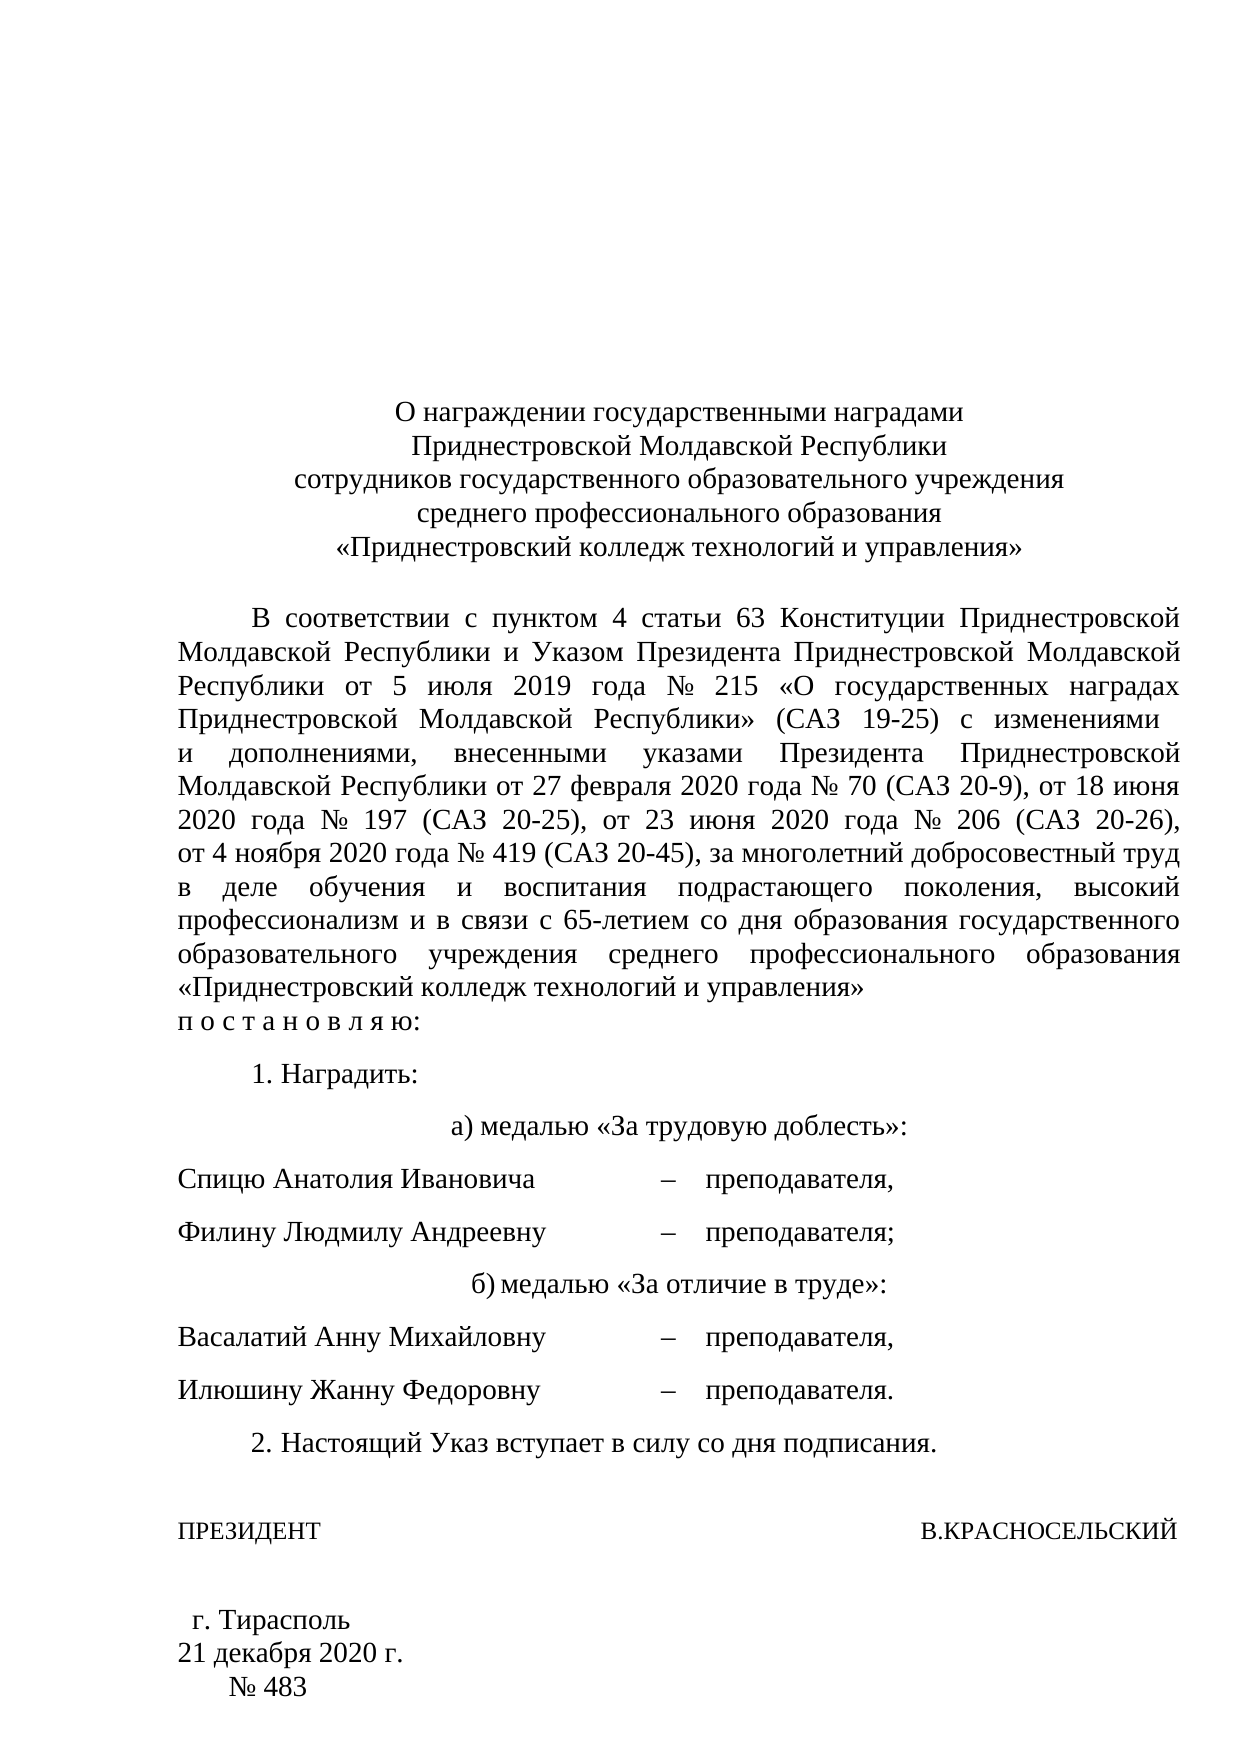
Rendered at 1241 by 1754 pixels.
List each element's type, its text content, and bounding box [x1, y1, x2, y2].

table_cell преподавателя. [694, 1372, 1196, 1406]
text ПРЕЗИДЕНТ В.КРАСНОСЕЛЬСКИЙ [177, 1516, 1181, 1544]
text В соответствии с пунктом 4 статьи 63 Конституции Приднестровской Молдавской Республики и Указом Президента Приднестровской Молдавской Республики от 5 июля 2019 года № 215 «О государственных наградах Приднестровской Молдавской Республики» (САЗ 19-25) с изменениями и дополнениями, внесенными указами Президента Приднестровской Молдавской Республики от 27 февраля 2020 года № 70 (САЗ 20-9), от 18 июня 2020 года № 197 (САЗ 20-25), от 23 июня 2020 года № 206 (САЗ 20-26), от 4 ноября 2020 года № 419 (САЗ 20-45), за многолетний добросовестный труд в деле обучения и воспитания подрастающего поколения, высокий профессионализм и в связи с 65-летием со дня образования государственного образовательного учреждения среднего профессионального образования «Приднестровский колледж технологий и управления» [177, 601, 1181, 1003]
table_header – [650, 1161, 694, 1214]
list медалью «За отличие в труде»: [177, 1267, 1181, 1300]
table_header преподавателя, [694, 1319, 1196, 1372]
list медалью «За трудовую доблесть»: [177, 1108, 1181, 1142]
text 21 декабря 2020 г. [177, 1636, 1181, 1669]
table_cell Филину Людмилу Андреевну [166, 1214, 649, 1247]
table_cell преподавателя; [694, 1214, 1196, 1247]
table_header – [650, 1319, 694, 1372]
table_header Васалатий Анну Михайловну [166, 1319, 649, 1372]
text О награждении государственными наградами Приднестровской Молдавской Республики сотрудников государственного образовательного учреждения [177, 394, 1181, 495]
table_cell – [650, 1214, 694, 1247]
table_cell Илюшину Жанну Федоровну [166, 1372, 649, 1406]
list Настоящий Указ вступает в силу со дня подписания. [177, 1425, 1181, 1458]
text «Приднестровский колледж технологий и управления» [177, 529, 1181, 562]
table_header преподавателя, [694, 1161, 1196, 1214]
text № 483 [177, 1669, 1181, 1703]
table_cell – [650, 1372, 694, 1406]
text п о с т а н о в л я ю: [177, 1003, 1181, 1037]
text г. Тирасполь [177, 1602, 1181, 1636]
list Наградить: [177, 1056, 1181, 1089]
table_header Спицю Анатолия Ивановича [166, 1161, 649, 1214]
text среднего профессионального образования [177, 495, 1181, 529]
